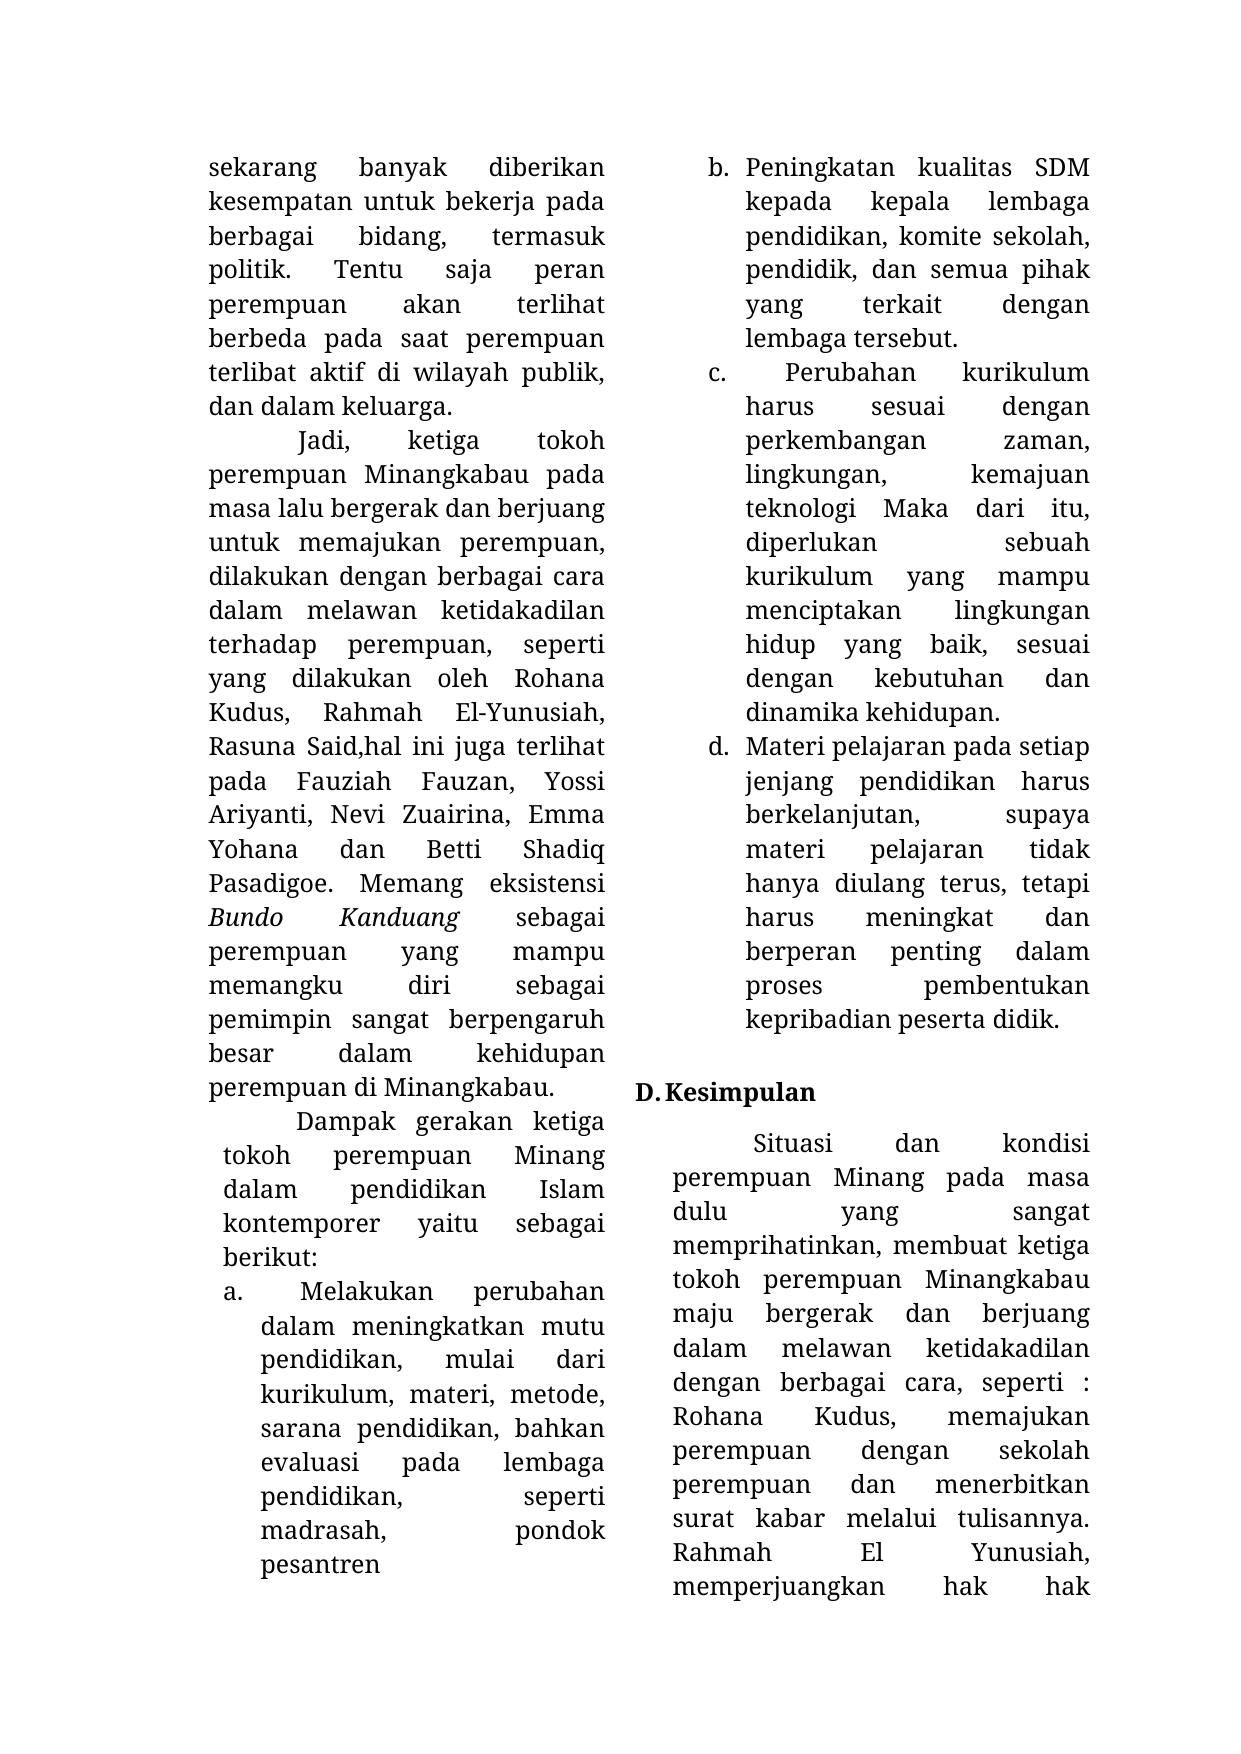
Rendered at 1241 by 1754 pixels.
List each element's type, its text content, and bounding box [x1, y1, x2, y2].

text Dampak gerakan ketiga tokoh perempuan Minang dalam pendidikan Islam kontemporer yaitu sebagai berikut: [223, 1104, 605, 1274]
text d. Materi pelajaran pada setiap jenjang pendidikan harus berkelanjutan, supaya materi pelajaran tidak hanya diulang terus, tetapi harus meningkat dan berperan penting dalam proses pembentukan kepribadian peserta didik. [708, 729, 1090, 1036]
text a. Melakukan perubahan dalam meningkatkan mutu pendidikan, mulai dari kurikulum, materi, metode, sarana pendidikan, bahkan evaluasi pada lembaga pendidikan, seperti madrasah, pondok pesantren [223, 1274, 605, 1581]
text Jadi, ketiga tokoh perempuan Minangkabau pada masa lalu bergerak dan berjuang untuk memajukan perempuan, dilakukan dengan berbagai cara dalam melawan ketidakadilan terhadap perempuan, seperti yang dilakukan oleh Rohana Kudus, Rahmah El-Yunusiah, Rasuna Said,hal ini juga terlihat pada Fauziah Fauzan, Yossi Ariyanti, Nevi Zuairina, Emma Yohana dan Betti Shadiq Pasadigoe. Memang eksistensi Bundo Kanduang sebagai perempuan yang mampu memangku diri sebagai pemimpin sangat berpengaruh besar dalam kehidupan perempuan di Minangkabau. [208, 422, 605, 1104]
text b. Peningkatan kualitas SDM kepada kepala lembaga pendidikan, komite sekolah, pendidik, dan semua pihak yang terkait dengan lembaga tersebut. [708, 150, 1090, 354]
text c. Perubahan kurikulum harus sesuai dengan perkembangan zaman, lingkungan, kemajuan teknologi Maka dari itu, diperlukan sebuah kurikulum yang mampu menciptakan lingkungan hidup yang baik, sesuai dengan kebutuhan dan dinamika kehidupan. [708, 354, 1090, 729]
list Kesimpulan [635, 1075, 1090, 1109]
